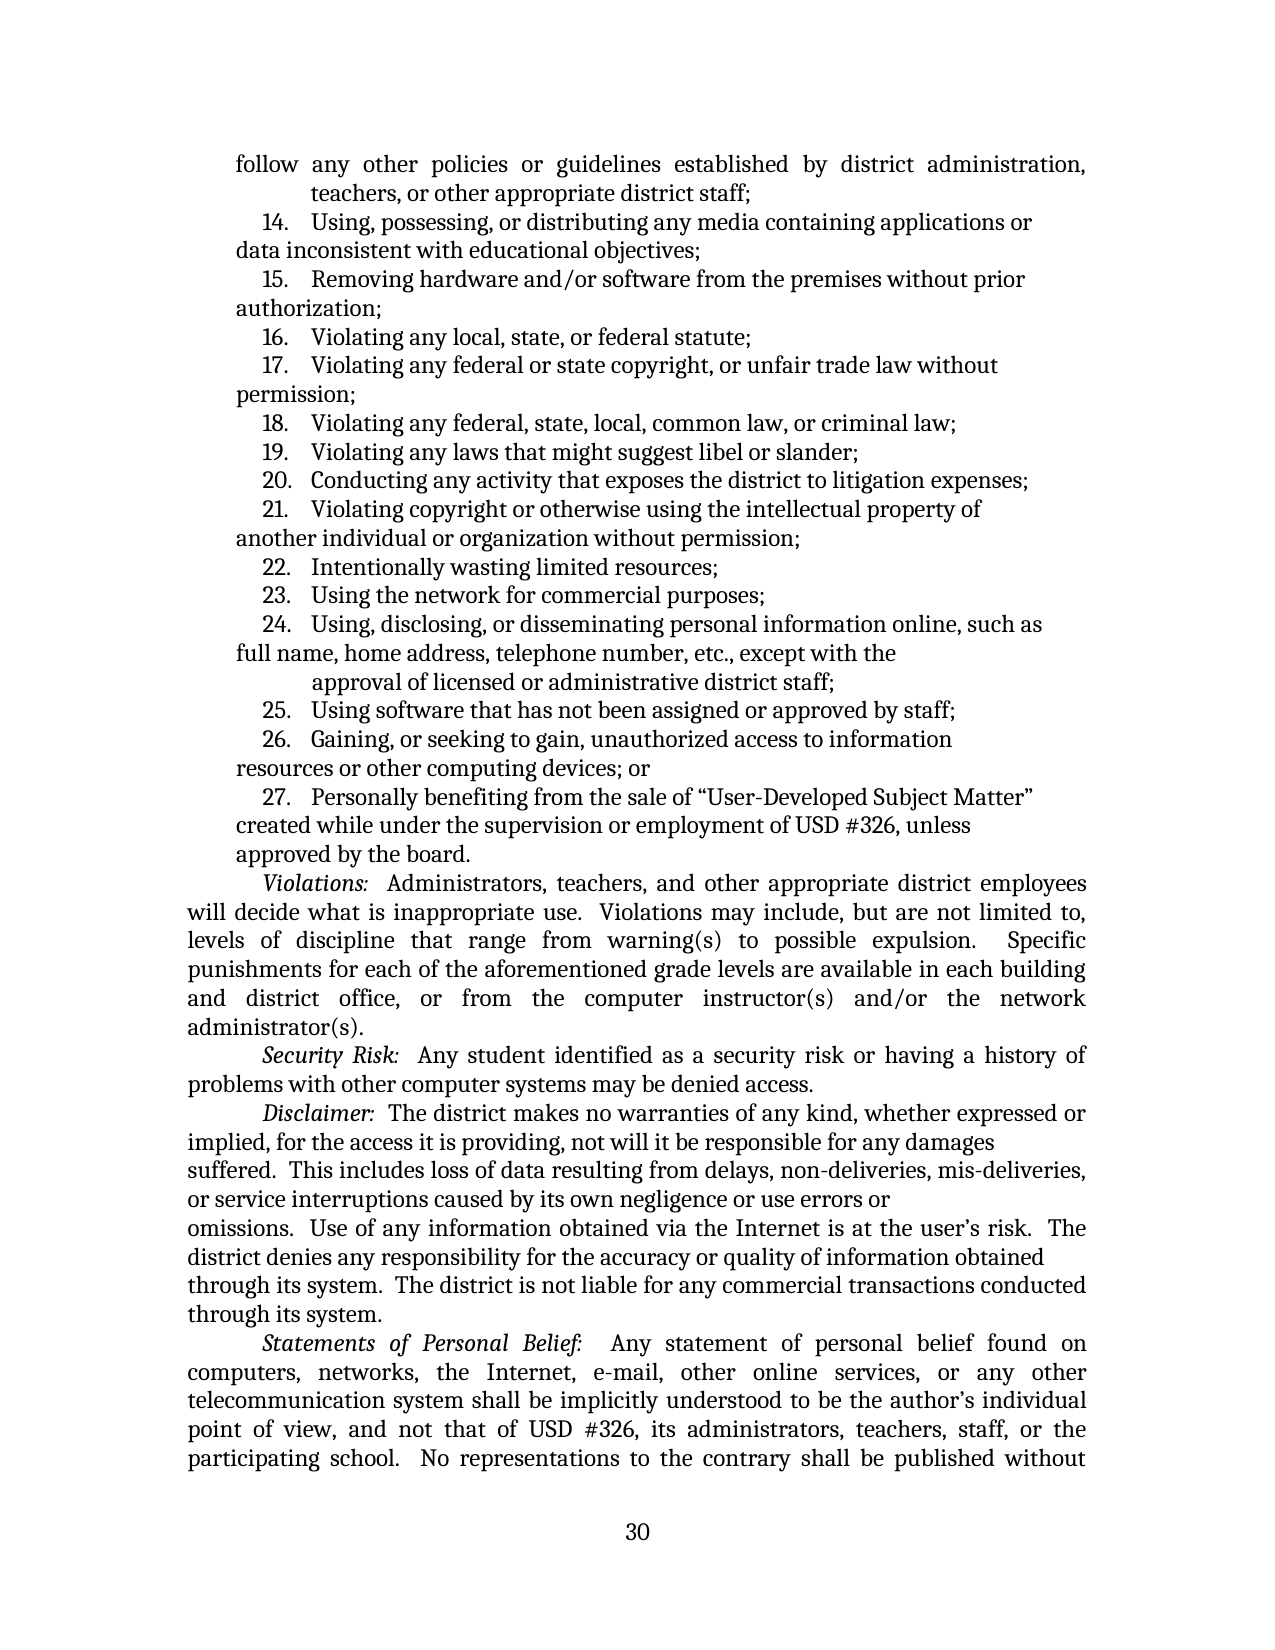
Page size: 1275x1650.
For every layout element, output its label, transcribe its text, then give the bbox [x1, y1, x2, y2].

text resources or other computing devices; or [225, 754, 1087, 782]
text follow any other policies or guidelines established by district administration, teachers, or other appropriate district staff; [235, 150, 1087, 207]
text omissions. Use of any information obtained via the Internet is at the user’s risk. The district denies any responsibility for the accuracy or quality of information obtained [187, 1214, 1087, 1271]
text data inconsistent with educational objectives; [225, 236, 1087, 265]
list Using the network for commercial purposes; [262, 581, 1087, 610]
text Disclaimer: The district makes no warranties of any kind, whether expressed or implied, for the access it is providing, not will it be responsible for any damages [187, 1099, 1087, 1156]
text created while under the supervision or employment of USD #326, unless [225, 811, 1087, 840]
text full name, home address, telephone number, etc., except with the [225, 639, 1087, 667]
list Violating any federal or state copyright, or unfair trade law without [262, 351, 1087, 380]
text suffered. This includes loss of data resulting from delays, non-deliveries, mis-deliveries, or service interruptions caused by its own negligence or use errors or [187, 1156, 1087, 1214]
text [187, 1329, 1087, 1472]
list Gaining, or seeking to gain, unauthorized access to information [262, 725, 1087, 754]
text approved by the board. [225, 840, 1087, 869]
text Violations: Administrators, teachers, and other appropriate district employees will decide what is inappropriate use. Violations may include, but are not limited to, levels of discipline that range from warning(s) to possible expulsion. Specific punishments for each of the aforementioned grade levels are available in each building and district office, or from the computer instructor(s) and/or the network administrator(s). [187, 869, 1087, 1041]
list Personally benefiting from the sale of “User-Developed Subject Matter” [262, 782, 1087, 811]
list Violating any federal, state, local, common law, or criminal law; [262, 409, 1087, 437]
text approval of licensed or administrative district staff; [187, 667, 1087, 696]
list Violating any laws that might suggest libel or slander; [262, 437, 1087, 466]
list Removing hardware and/or software from the premises without prior [262, 265, 1087, 294]
text authorization; [225, 294, 1087, 322]
list Using, disclosing, or disseminating personal information online, such as [262, 610, 1087, 639]
text Security Risk: Any student identified as a security risk or having a history of problems with other computer systems may be denied access. [187, 1041, 1087, 1099]
text another individual or organization without permission; [225, 524, 1087, 552]
text through its system. The district is not liable for any commercial transactions conducted through its system. [187, 1271, 1087, 1329]
list Violating copyright or otherwise using the intellectual property of [262, 495, 1087, 524]
list Using software that has not been assigned or approved by staff; [262, 696, 1087, 725]
list Conducting any activity that exposes the district to litigation expenses; [262, 466, 1087, 495]
list Using, possessing, or distributing any media containing applications or [262, 207, 1087, 236]
list Intentionally wasting limited resources; [262, 552, 1087, 581]
text permission; [225, 380, 1087, 409]
list Violating any local, state, or federal statute; [262, 322, 1087, 351]
